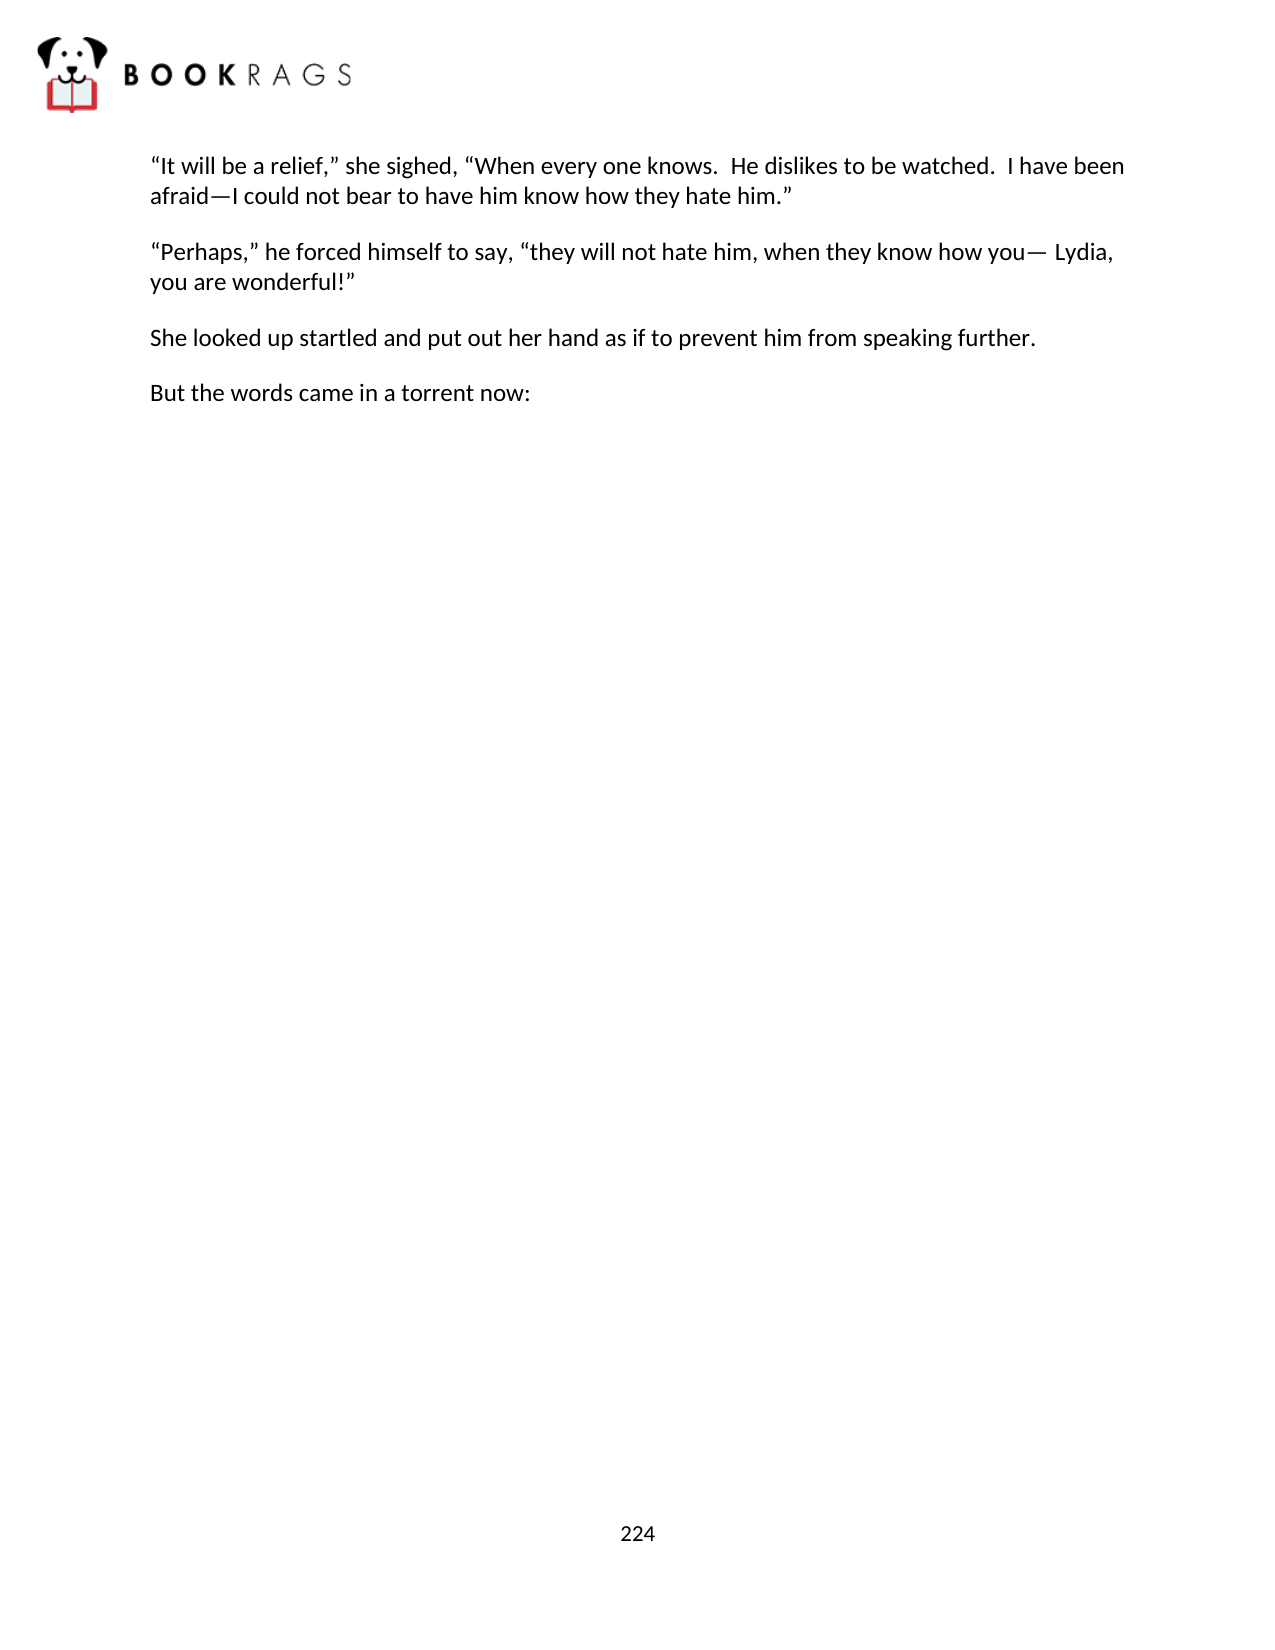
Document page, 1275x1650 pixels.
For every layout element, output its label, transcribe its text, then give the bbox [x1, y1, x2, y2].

text “Perhaps,” he forced himself to say, “they will not hate him, when they know how you—­ Lydia, you are wonderful!” [150, 236, 1125, 297]
picture [37, 37, 351, 113]
text “It will be a relief,” she sighed, “When every one knows. He dislikes to be watched. I have been afraid—­I could not bear to have him know how they hate him.” [150, 150, 1125, 211]
text But the words came in a torrent now: [150, 378, 1125, 408]
text She looked up startled and put out her hand as if to prevent him from speaking further. [150, 322, 1125, 353]
